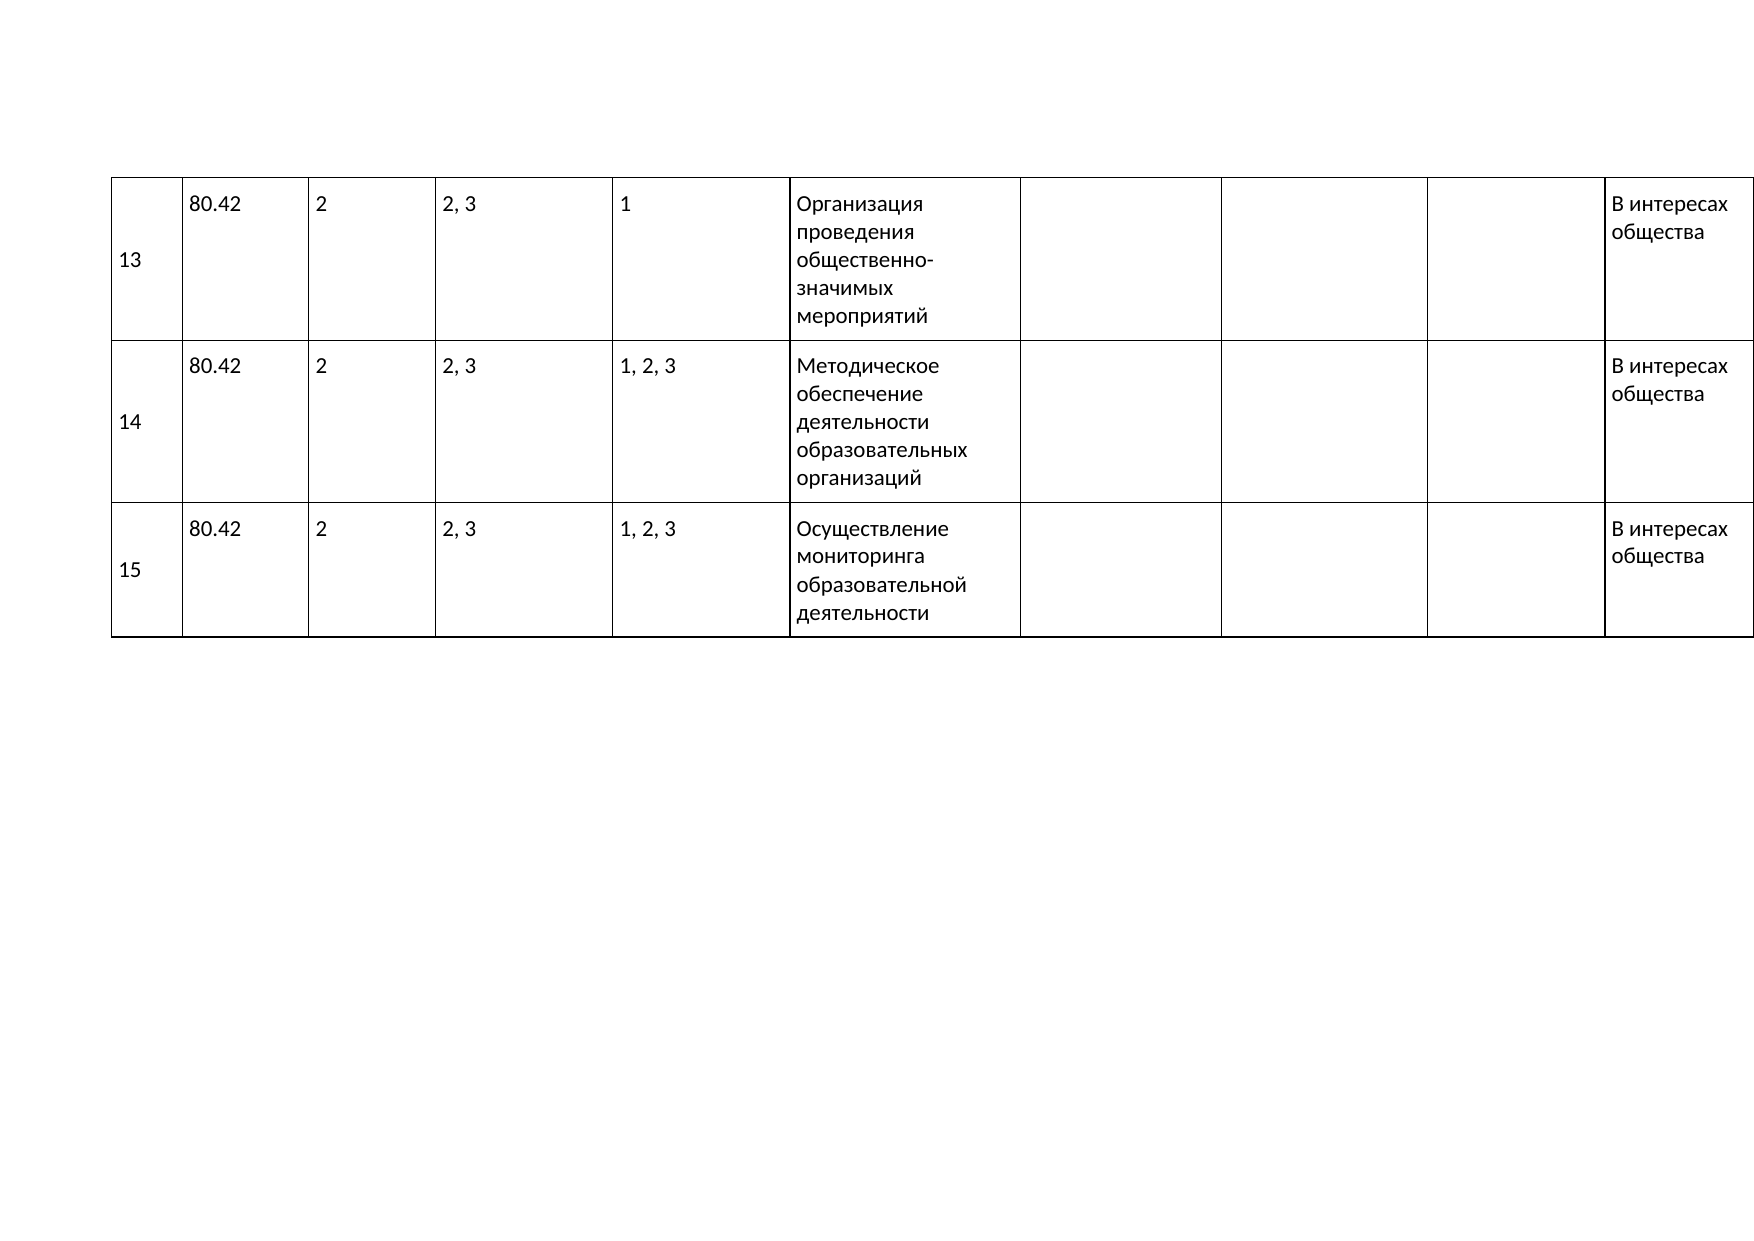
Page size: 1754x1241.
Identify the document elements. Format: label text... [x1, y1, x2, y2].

table_cell 2, 3 [436, 503, 612, 636]
table_cell 1, 2, 3 [613, 341, 789, 502]
table_cell 13 [112, 178, 182, 339]
table_cell [1222, 178, 1427, 339]
table_cell В интересах общества [1606, 503, 1753, 636]
table_cell [1428, 178, 1604, 339]
table_cell [1021, 503, 1221, 636]
table_cell 2 [309, 503, 435, 636]
table_cell 2 [309, 341, 435, 502]
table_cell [1606, 178, 1753, 339]
table_cell 80.42 [183, 341, 308, 502]
table_cell [1428, 341, 1604, 502]
table_cell [1021, 341, 1221, 502]
table_cell 1, 2, 3 [613, 503, 789, 636]
table_cell Методическое обеспечение деятельности образовательных организаций [791, 341, 1020, 502]
table_cell 15 [112, 503, 182, 636]
table_cell 80.42 [183, 503, 308, 636]
table_cell 2, 3 [436, 178, 612, 339]
table_cell 1 [613, 178, 789, 339]
table_cell Организация проведения общественно-значимых мероприятий [791, 178, 1020, 339]
table_cell [1222, 503, 1427, 636]
table_cell [1222, 341, 1427, 502]
table_cell [1428, 503, 1604, 636]
table_cell Осуществление мониторинга образовательной деятельности [791, 503, 1020, 636]
table_cell [1021, 178, 1221, 339]
table_cell 14 [112, 341, 182, 502]
table_cell 80.42 [183, 178, 308, 339]
table_cell В интересах общества [1606, 341, 1753, 502]
table_cell 2 [309, 178, 435, 339]
table_cell 2, 3 [436, 341, 612, 502]
